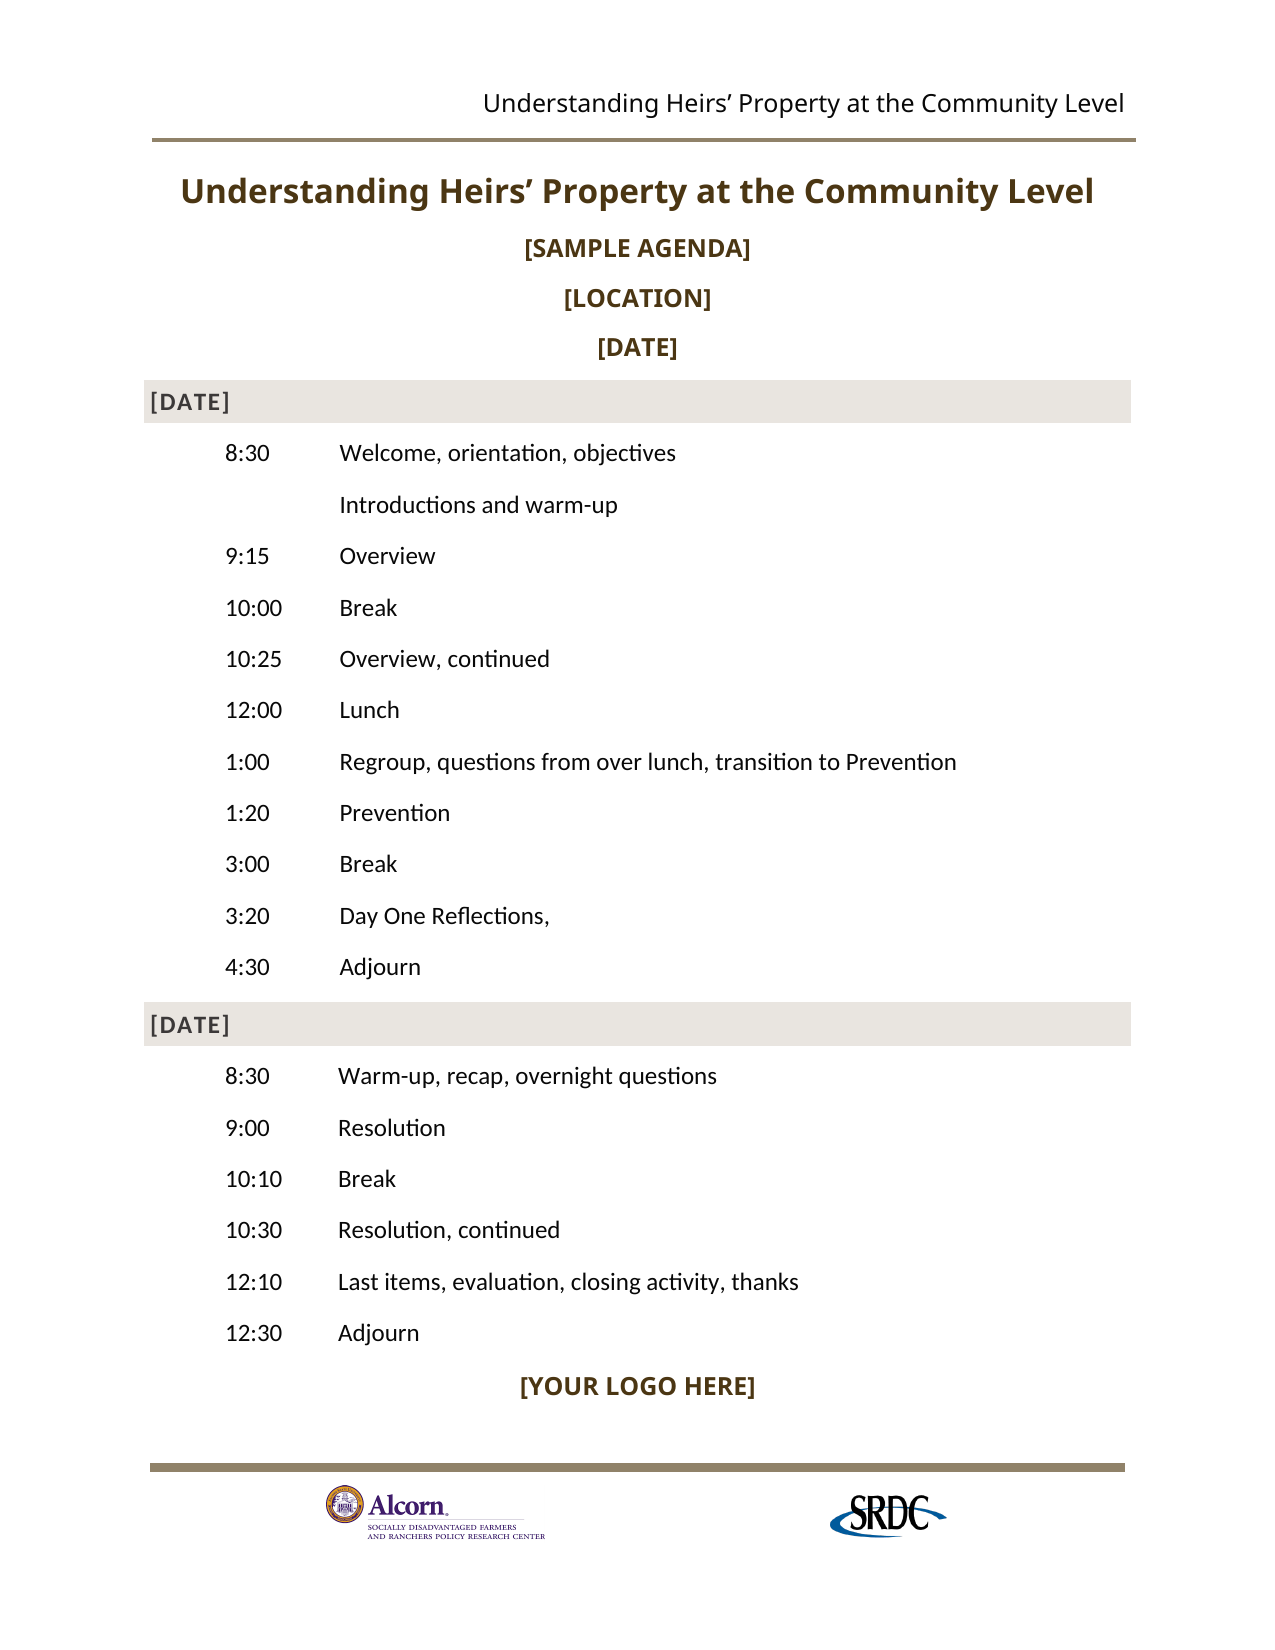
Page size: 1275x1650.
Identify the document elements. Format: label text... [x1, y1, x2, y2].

text [YOUR LOGO HERE] [150, 1368, 1125, 1403]
text 10:30 Resolution, continued [225, 1214, 1125, 1245]
text 9:00 Resolution [225, 1112, 1125, 1142]
text 12:10 Last items, evaluation, closing activity, thanks [225, 1266, 1125, 1296]
text Understanding Heirs’ Property at the Community Level [150, 168, 1125, 214]
text 8:30 Warm-up, recap, overnight questions [225, 1060, 1125, 1091]
text [LOCATION] [150, 281, 1125, 314]
text [DATE] [150, 1009, 1125, 1039]
text 3:20 Day One Reflections, [225, 900, 1125, 930]
text 12:30 Adjourn [225, 1317, 1125, 1348]
text 10:00 Break [225, 592, 1125, 622]
text Introductions and warm-up [225, 489, 1125, 519]
text 1:00 Regroup, questions from over lunch, transition to Prevention [225, 746, 1125, 776]
text 4:30 Adjourn [225, 951, 1125, 982]
text [DATE] [150, 386, 1125, 416]
text [DATE] [150, 330, 1125, 364]
text 12:00 Lunch [225, 694, 1125, 725]
text 10:10 Break [225, 1163, 1125, 1194]
text 9:15 Overview [225, 540, 1125, 571]
text 3:00 Break [225, 848, 1125, 879]
text 8:30 Welcome, orientation, objectives [225, 438, 1125, 468]
picture [326, 1485, 545, 1543]
text [SAMPLE AGENDA] [150, 231, 1125, 265]
text 10:25 Overview, continued [225, 643, 1125, 673]
picture [826, 1491, 950, 1542]
text 1:20 Prevention [225, 797, 1125, 828]
